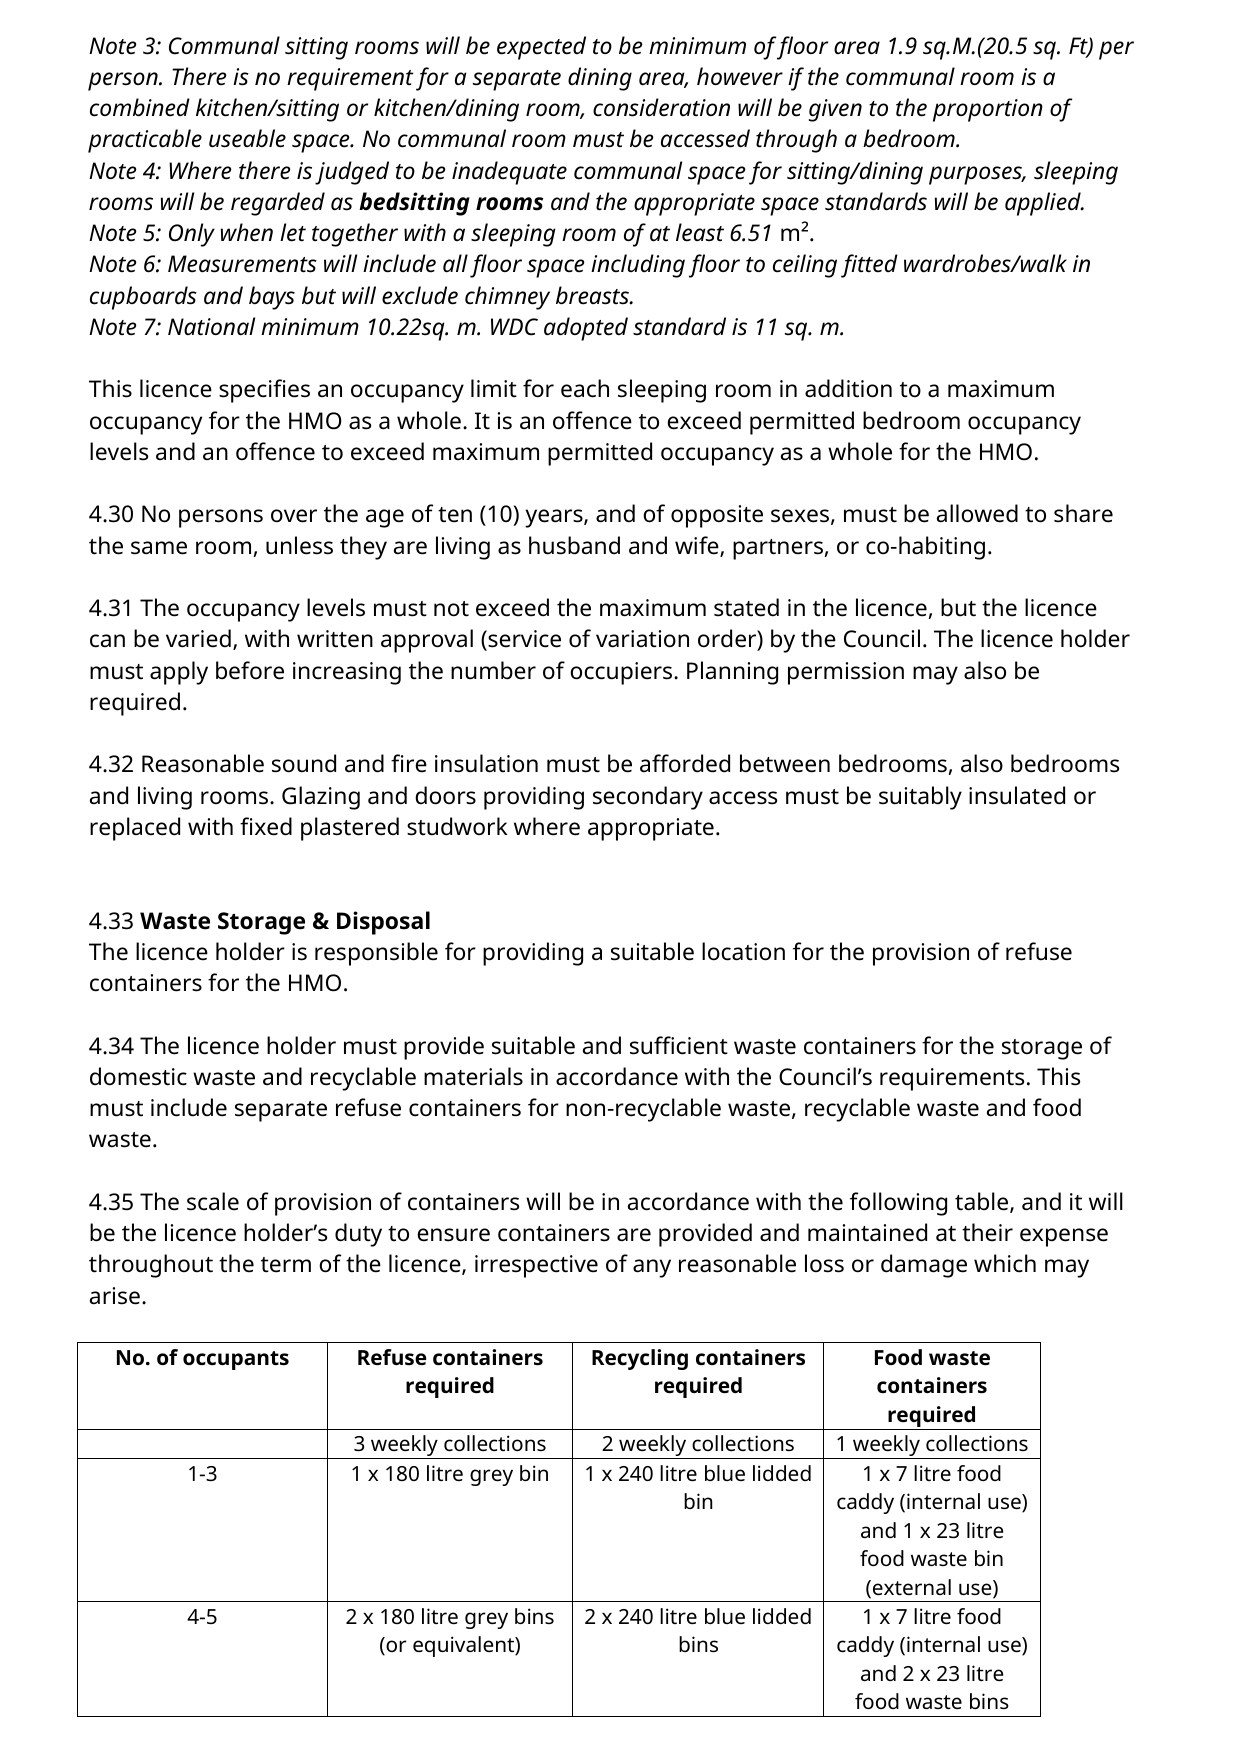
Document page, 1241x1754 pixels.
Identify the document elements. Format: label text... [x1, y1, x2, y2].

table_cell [824, 1602, 1040, 1716]
text 4.33 Waste Storage & Disposal [89, 904, 1137, 936]
table_cell 1 x 7 litre food caddy (internal use) and 1 x 23 litre food waste bin (external use) [824, 1459, 1040, 1601]
table_header Food waste containers required [824, 1343, 1040, 1428]
table_cell 3 weekly collections [328, 1430, 572, 1458]
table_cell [328, 1602, 572, 1716]
text 4.35 The scale of provision of containers will be in accordance with the following table, and it will be the licence holder’s duty to ensure containers are provided and maintained at their expense throughout the term of the licence, irrespective of any reasonable loss or damage which may arise. [89, 1186, 1137, 1311]
table_cell [78, 1430, 327, 1458]
text This licence specifies an occupancy limit for each sleeping room in addition to a maximum occupancy for the HMO as a whole. It is an offence to exceed permitted bedroom occupancy levels and an offence to exceed maximum permitted occupancy as a whole for the HMO. [89, 373, 1137, 467]
table_cell 2 weekly collections [573, 1430, 823, 1458]
text Note 6: Measurements will include all floor space including floor to ceiling fitted wardrobes/walk in cupboards and bays but will exclude chimney breasts. [89, 248, 1137, 311]
table_header Refuse containers required [328, 1343, 572, 1428]
text 4.34 The licence holder must provide suitable and sufficient waste containers for the storage of domestic waste and recyclable materials in accordance with the Council’s requirements. This must include separate refuse containers for non-recyclable waste, recyclable waste and food waste. [89, 1029, 1137, 1154]
table_header Recycling containers required [573, 1343, 823, 1428]
text Note 3: Communal sitting rooms will be expected to be minimum of floor area 1.9 sq.M.(20.5 sq. Ft) per person. There is no requirement for a separate dining area, however if the communal room is a combined kitchen/sitting or kitchen/dining room, consideration will be given to the proportion of practicable useable space. No communal room must be accessed through a bedroom. [89, 29, 1137, 154]
table_header No. of occupants [78, 1343, 327, 1428]
table_cell 4-5 [78, 1602, 327, 1716]
text Note 5: Only when let together with a sleeping room of at least 6.51 m². [89, 217, 1137, 248]
table_cell 1-3 [78, 1459, 327, 1601]
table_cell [573, 1602, 823, 1716]
text Note 7: National minimum 10.22sq. m. WDC adopted standard is 11 sq. m. [89, 311, 1137, 342]
text 4.31 The occupancy levels must not exceed the maximum stated in the licence, but the licence can be varied, with written approval (service of variation order) by the Council. The licence holder must apply before increasing the number of occupiers. Planning permission may also be required. [89, 592, 1137, 717]
text 4.30 No persons over the age of ten (10) years, and of opposite sexes, must be allowed to share the same room, unless they are living as husband and wife, partners, or co-habiting. [89, 498, 1137, 561]
text 4.32 Reasonable sound and fire insulation must be afforded between bedrooms, also bedrooms and living rooms. Glazing and doors providing secondary access must be suitably insulated or replaced with fixed plastered studwork where appropriate. [89, 748, 1137, 842]
text The licence holder is responsible for providing a suitable location for the provision of refuse containers for the HMO. [89, 936, 1137, 998]
table_cell 1 x 180 litre grey bin [328, 1459, 572, 1601]
table_cell 1 weekly collections [824, 1430, 1040, 1458]
text Note 4: Where there is judged to be inadequate communal space for sitting/dining purposes, sleeping rooms will be regarded as bedsitting rooms and the appropriate space standards will be applied. [89, 154, 1137, 217]
table_cell 1 x 240 litre blue lidded bin [573, 1459, 823, 1601]
